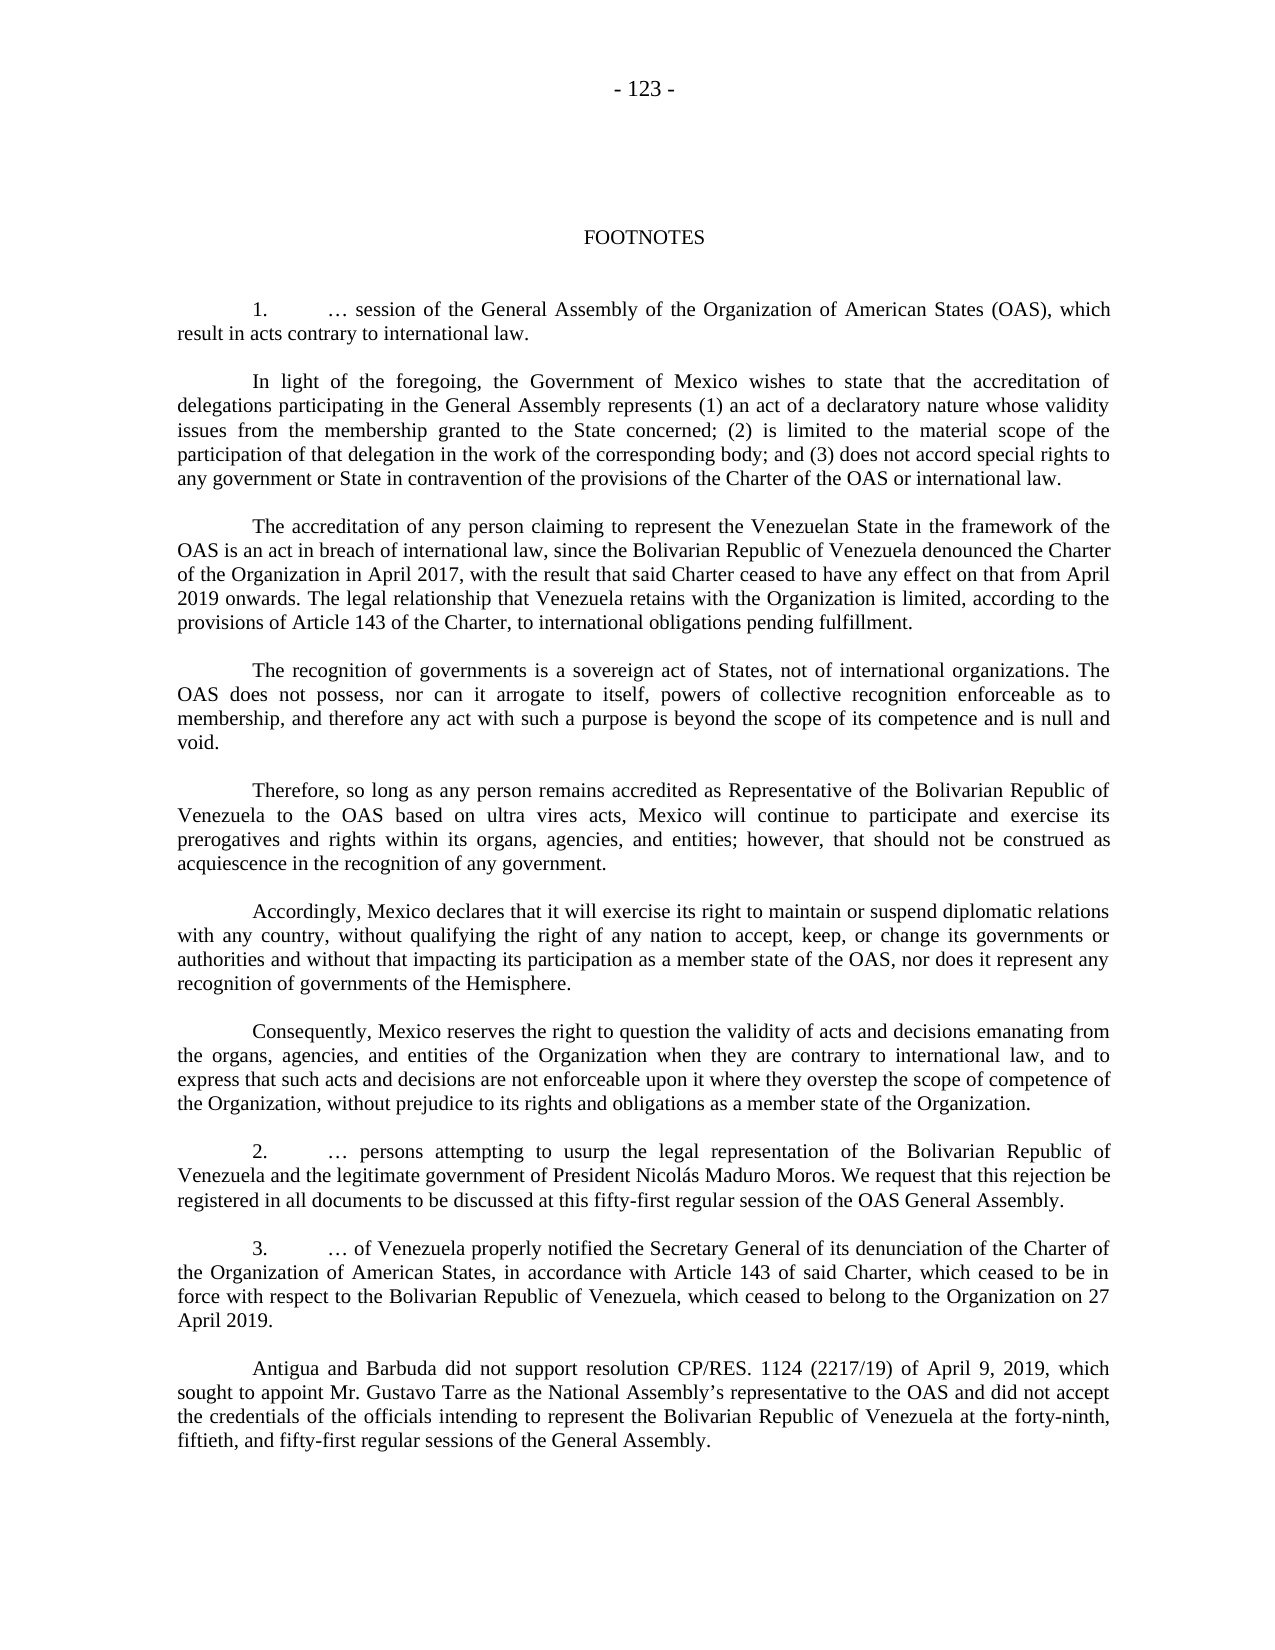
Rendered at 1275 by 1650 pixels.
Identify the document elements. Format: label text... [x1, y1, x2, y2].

text The recognition of governments is a sovereign act of States, not of international organizations. The OAS does not possess, nor can it arrogate to itself, powers of collective recognition enforceable as to membership, and therefore any act with such a purpose is beyond the scope of its competence and is null and void. [177, 658, 1111, 754]
text Consequently, Mexico reserves the right to question the validity of acts and decisions emanating from the organs, agencies, and entities of the Organization when they are contrary to international law, and to express that such acts and decisions are not enforceable upon it where they overstep the scope of competence of the Organization, without prejudice to its rights and obligations as a member state of the Organization. [177, 1019, 1111, 1115]
text Therefore, so long as any person remains accredited as Representative of the Bolivarian Republic of Venezuela to the OAS based on ultra vires acts, Mexico will continue to participate and exercise its prerogatives and rights within its organs, agencies, and entities; however, that should not be construed as acquiescence in the recognition of any government. [177, 778, 1111, 875]
text Accordingly, Mexico declares that it will exercise its right to maintain or suspend diplomatic relations with any country, without qualifying the right of any nation to accept, keep, or change its governments or authorities and without that impacting its participation as a member state of the OAS, nor does it represent any recognition of governments of the Hemisphere. [177, 899, 1111, 995]
text 1. … session of the General Assembly of the Organization of American States (OAS), which result in acts contrary to international law. [177, 297, 1111, 345]
text FOOTNOTES [177, 225, 1111, 249]
text 2. … persons attempting to usurp the legal representation of the Bolivarian Republic of Venezuela and the legitimate government of President Nicolás Maduro Moros. We request that this rejection be registered in all documents to be discussed at this fifty-first regular session of the OAS General Assembly. [177, 1139, 1111, 1212]
text Antigua and Barbuda did not support resolution CP/RES. 1124 (2217/19) of April 9, 2019, which sought to appoint Mr. Gustavo Tarre as the National Assembly’s representative to the OAS and did not accept the credentials of the officials intending to represent the Bolivarian Republic of Venezuela at the forty-ninth, fiftieth, and fifty-first regular sessions of the General Assembly. [177, 1356, 1111, 1452]
text 3. … of Venezuela properly notified the Secretary General of its denunciation of the Charter of the Organization of American States, in accordance with Article 143 of said Charter, which ceased to be in force with respect to the Bolivarian Republic of Venezuela, which ceased to belong to the Organization on 27 April 2019. [177, 1236, 1111, 1332]
text The accreditation of any person claiming to represent the Venezuelan State in the framework of the OAS is an act in breach of international law, since the Bolivarian Republic of Venezuela denounced the Charter of the Organization in April 2017, with the result that said Charter ceased to have any effect on that from April 2019 onwards. The legal relationship that Venezuela retains with the Organization is limited, according to the provisions of Article 143 of the Charter, to international obligations pending fulfillment. [177, 514, 1111, 634]
text In light of the foregoing, the Government of Mexico wishes to state that the accreditation of delegations participating in the General Assembly represents (1) an act of a declaratory nature whose validity issues from the membership granted to the State concerned; (2) is limited to the material scope of the participation of that delegation in the work of the corresponding body; and (3) does not accord special rights to any government or State in contravention of the provisions of the Charter of the OAS or international law. [177, 369, 1111, 490]
